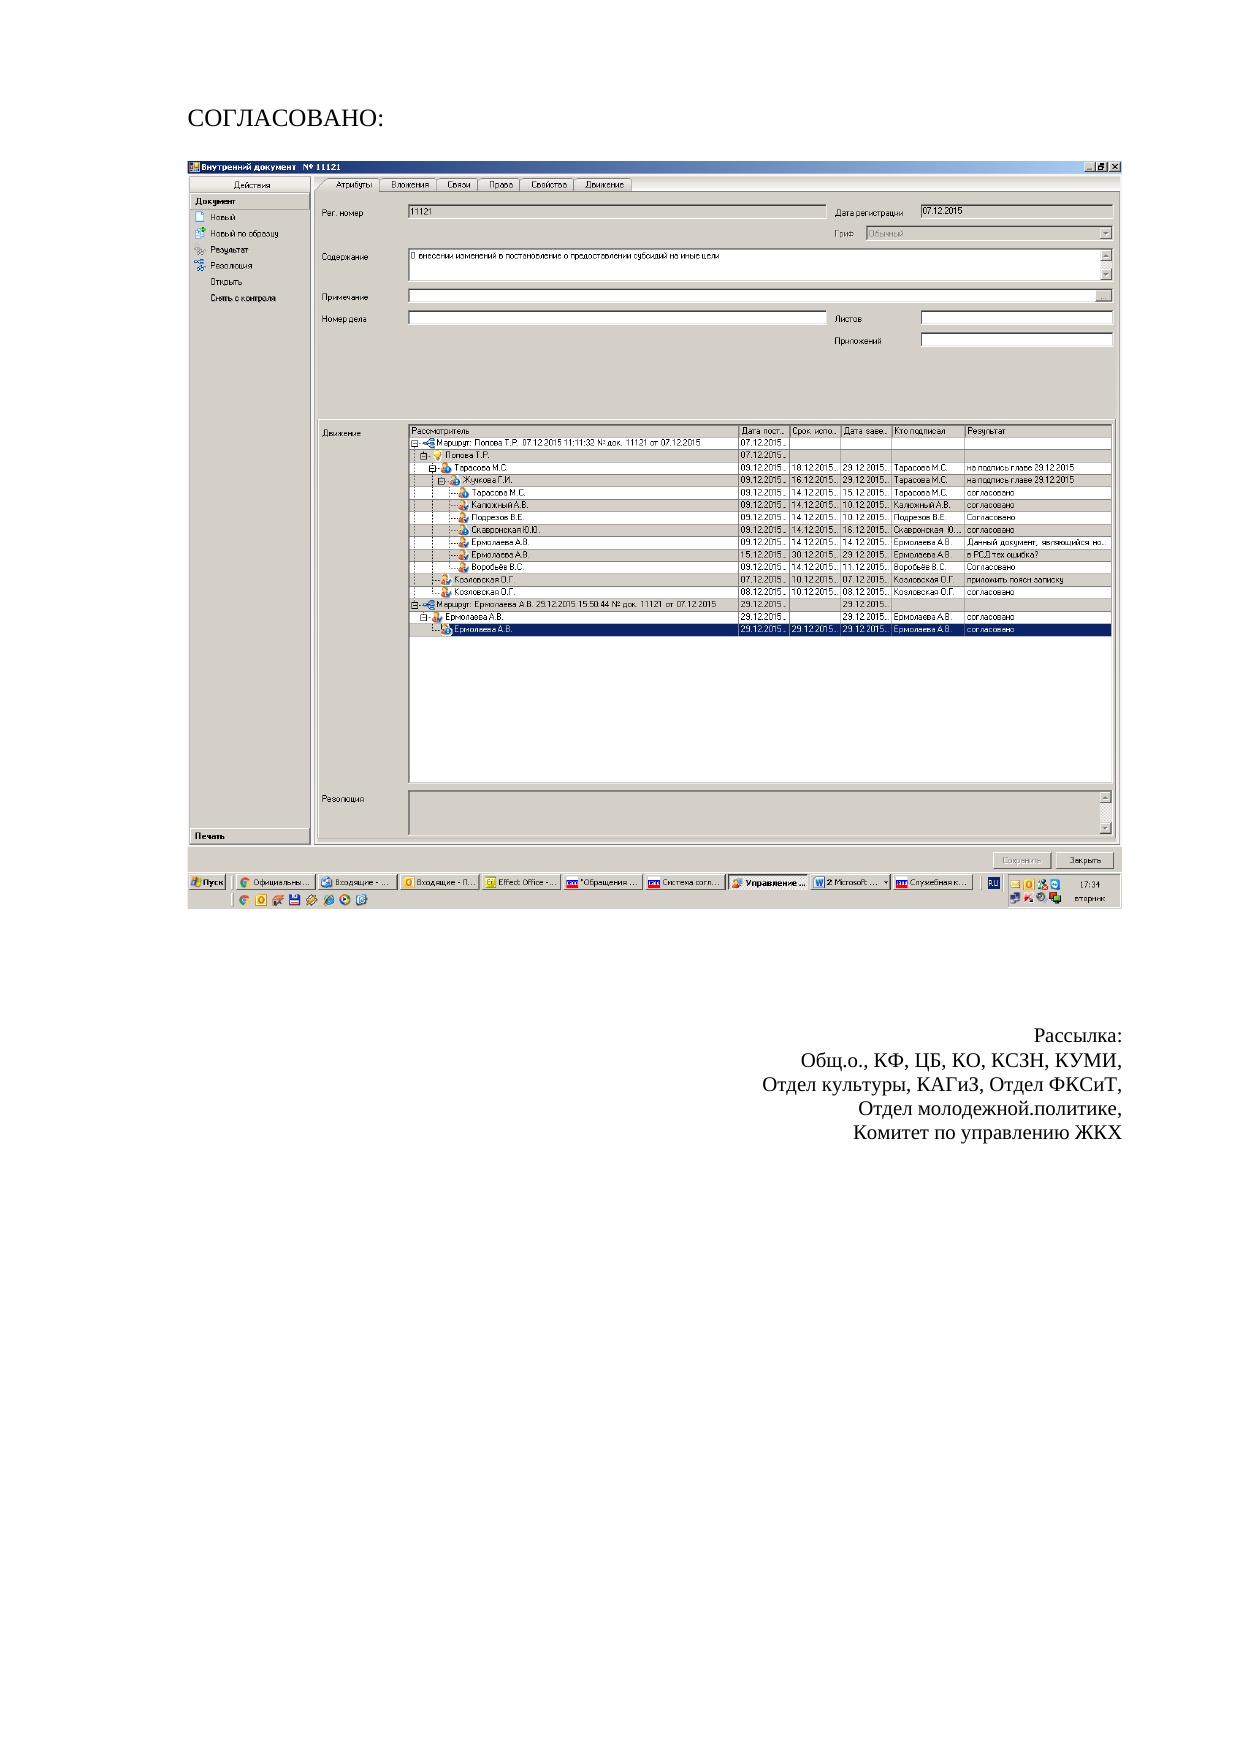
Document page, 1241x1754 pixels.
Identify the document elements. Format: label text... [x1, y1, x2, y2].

text СОГЛАСОВАНО: [187, 103, 1122, 132]
text Отдел молодежной.политике, [712, 1096, 1122, 1120]
text Комитет по управлению ЖКХ [712, 1120, 1122, 1144]
text Общ.о., КФ, ЦБ, КО, КСЗН, КУМИ, [187, 1047, 1122, 1072]
text Отдел культуры, КАГиЗ, Отдел ФКСиТ, [712, 1072, 1122, 1096]
picture [187, 161, 1122, 909]
text Рассылка: [187, 1023, 1122, 1047]
